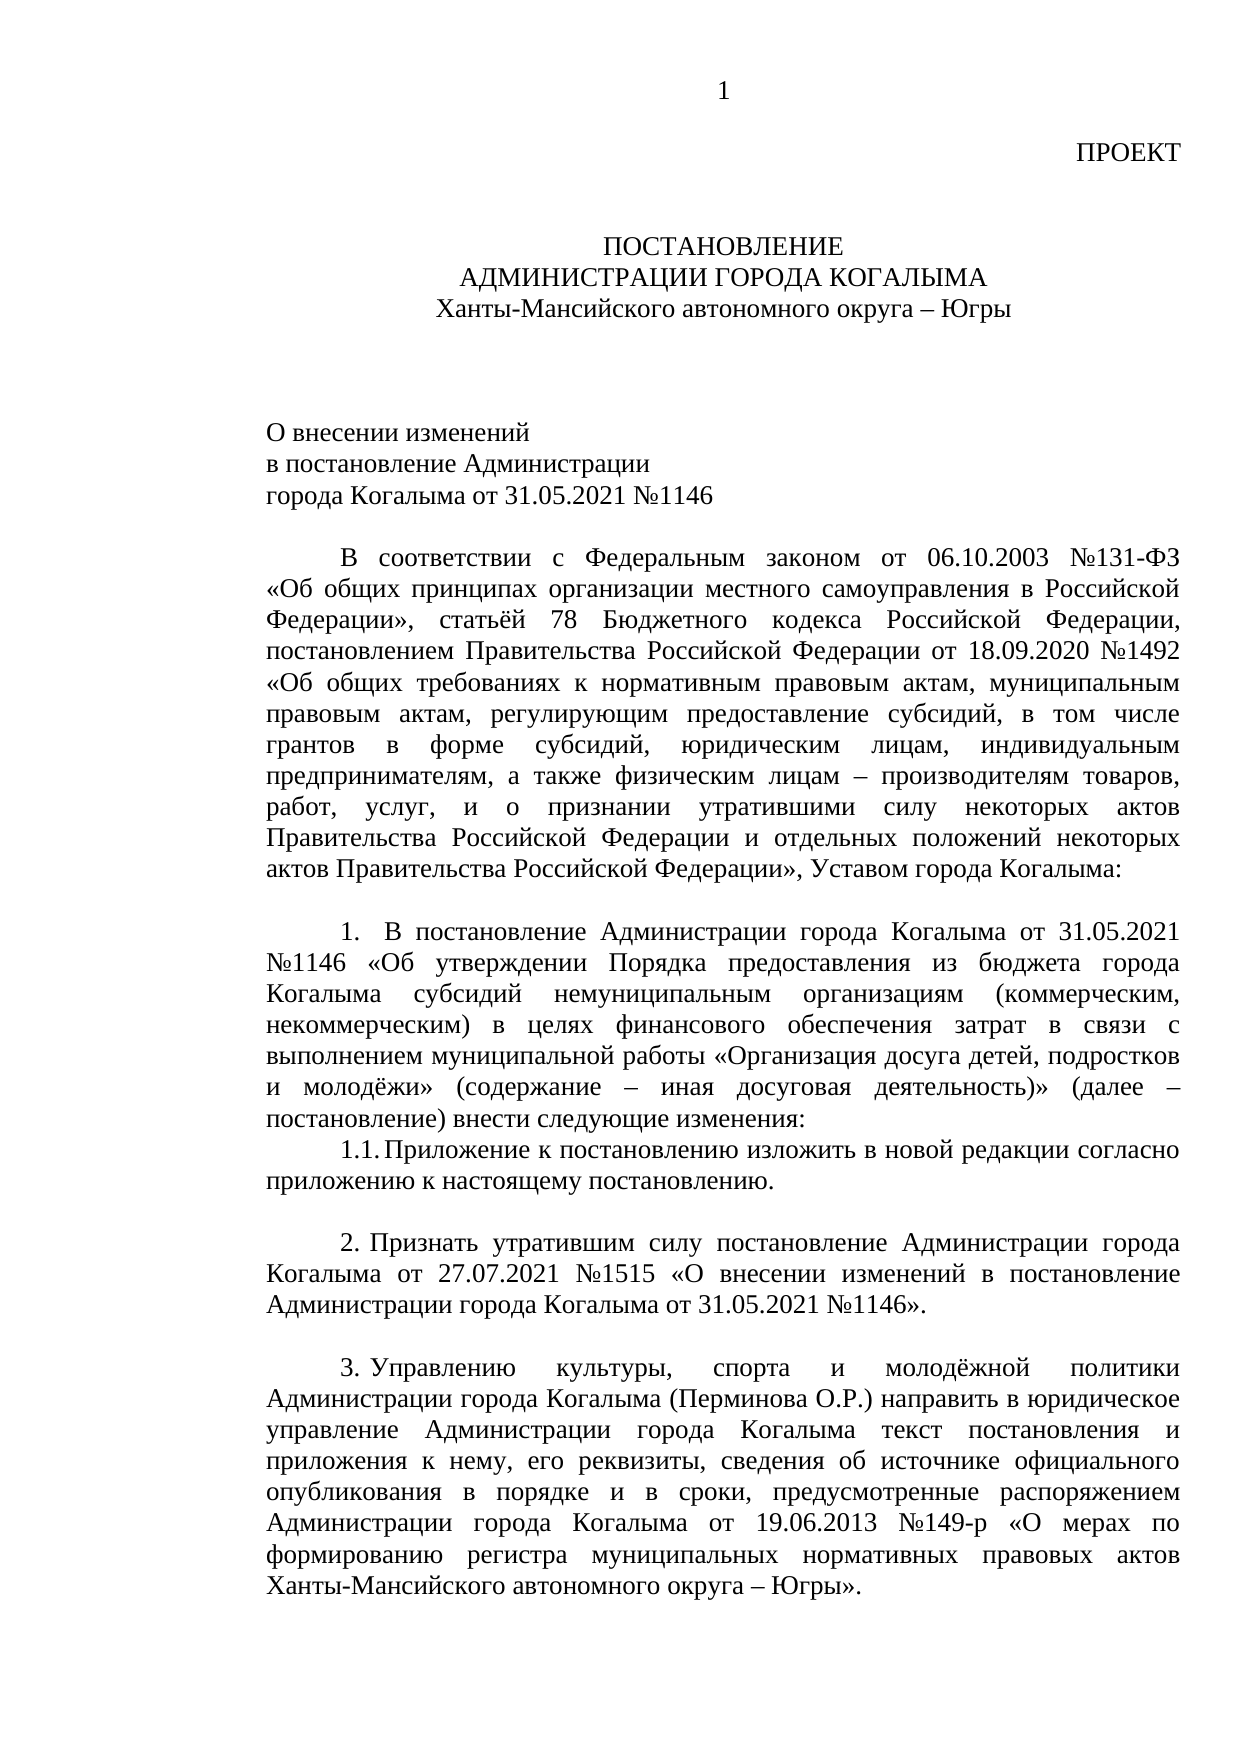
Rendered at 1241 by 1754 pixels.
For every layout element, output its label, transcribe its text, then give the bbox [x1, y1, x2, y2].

list Приложение к постановлению изложить в новой редакции согласно приложению к настоящему постановлению. [266, 1133, 1181, 1195]
list В постановление Администрации города Когалыма от 31.05.2021 №1146 «Об утверждении Порядка предоставления из бюджета города Когалыма субсидий немуниципальным организациям (коммерческим, некоммерческим) в целях финансового обеспечения затрат в связи с выполнением муниципальной работы «Организация досуга детей, подростков и молодёжи» (содержание – иная досуговая деятельность)» (далее – постановление) внести следующие изменения: [266, 915, 1181, 1133]
text АДМИНИСТРАЦИИ ГОРОДА КОГАЛЫМА [266, 261, 1181, 292]
text В соответствии с Федеральным законом от 06.10.2003 №131-ФЗ «Об общих принципах организации местного самоуправления в Российской Федерации», статьёй 78 Бюджетного кодекса Российской Федерации, постановлением Правительства Российской Федерации от 18.09.2020 №1492 «Об общих требованиях к нормативным правовым актам, муниципальным правовым актам, регулирующим предоставление субсидий, в том числе грантов в форме субсидий, юридическим лицам, индивидуальным предпринимателям, а также физическим лицам – производителям товаров, работ, услуг, и о признании утратившими силу некоторых актов Правительства Российской Федерации и отдельных положений некоторых актов Правительства Российской Федерации», Уставом города Когалыма: [266, 541, 1181, 884]
title в постановление Администрации [266, 448, 1181, 479]
title города Когалыма от 31.05.2021 №1146 [266, 479, 1181, 510]
list Управлению культуры, спорта и молодёжной политики Администрации города Когалыма (Перминова О.Р.) направить в юридическое управление Администрации города Когалыма текст постановления и приложения к нему, его реквизиты, сведения об источнике официального опубликования в порядке и в сроки, предусмотренные распоряжением Администрации города Когалыма от 19.06.2013 №149-р «О мерах по формированию регистра муниципальных нормативных правовых актов Ханты-Мансийского автономного округа – Югры». [266, 1351, 1181, 1600]
text ПОСТАНОВЛЕНИЕ [266, 229, 1181, 261]
list Признать утратившим силу постановление Администрации города Когалыма от 27.07.2021 №1515 «О внесении изменений в постановление Администрации города Когалыма от 31.05.2021 №1146». [266, 1226, 1181, 1320]
text Ханты-Мансийского автономного округа – Югры [266, 292, 1181, 323]
text ПРОЕКТ [266, 136, 1181, 167]
title О внесении изменений [266, 416, 1181, 448]
